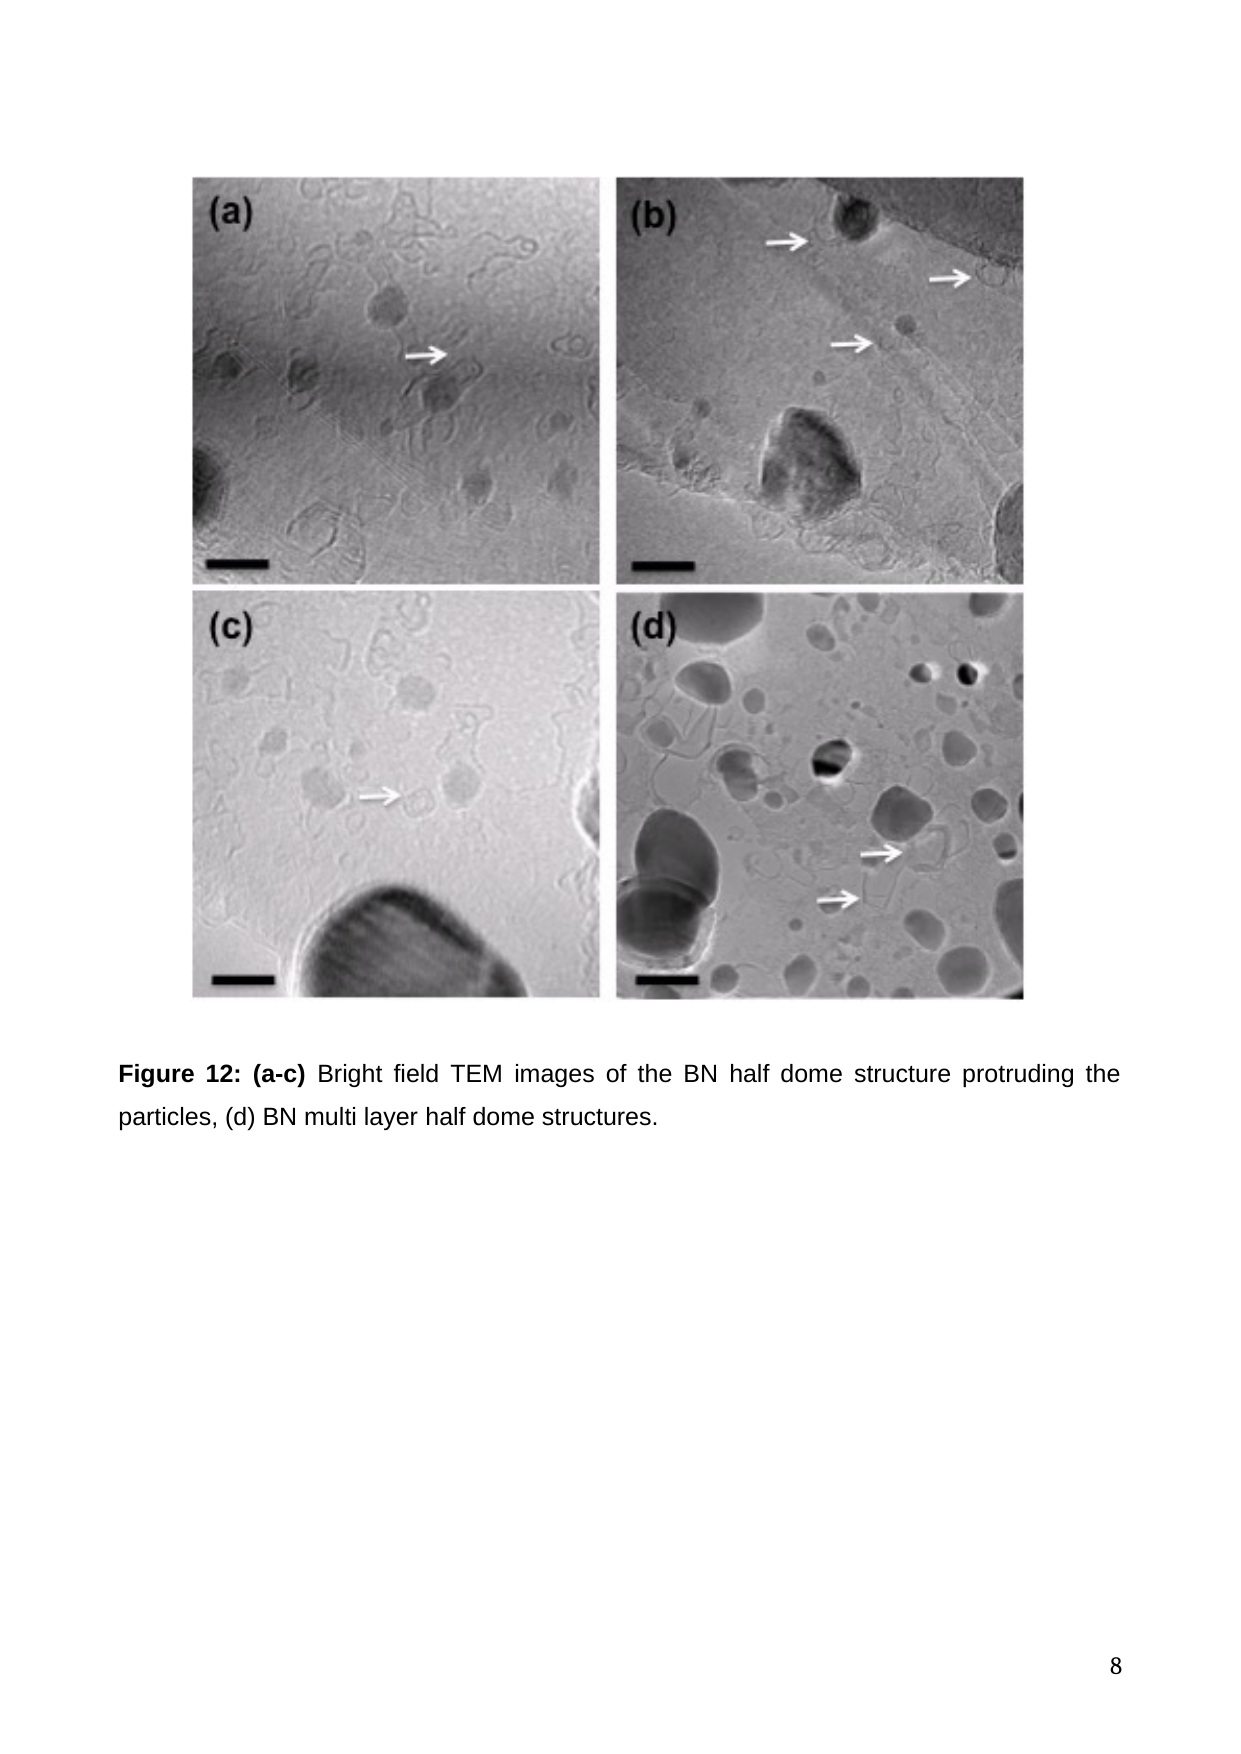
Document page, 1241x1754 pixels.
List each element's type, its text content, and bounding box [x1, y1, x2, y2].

picture [191, 176, 1026, 1002]
text Figure 12: (a-c) Bright field TEM images of the BN half dome structure protruding the particles, (d) BN multi layer half dome structures. [118, 1059, 1122, 1131]
